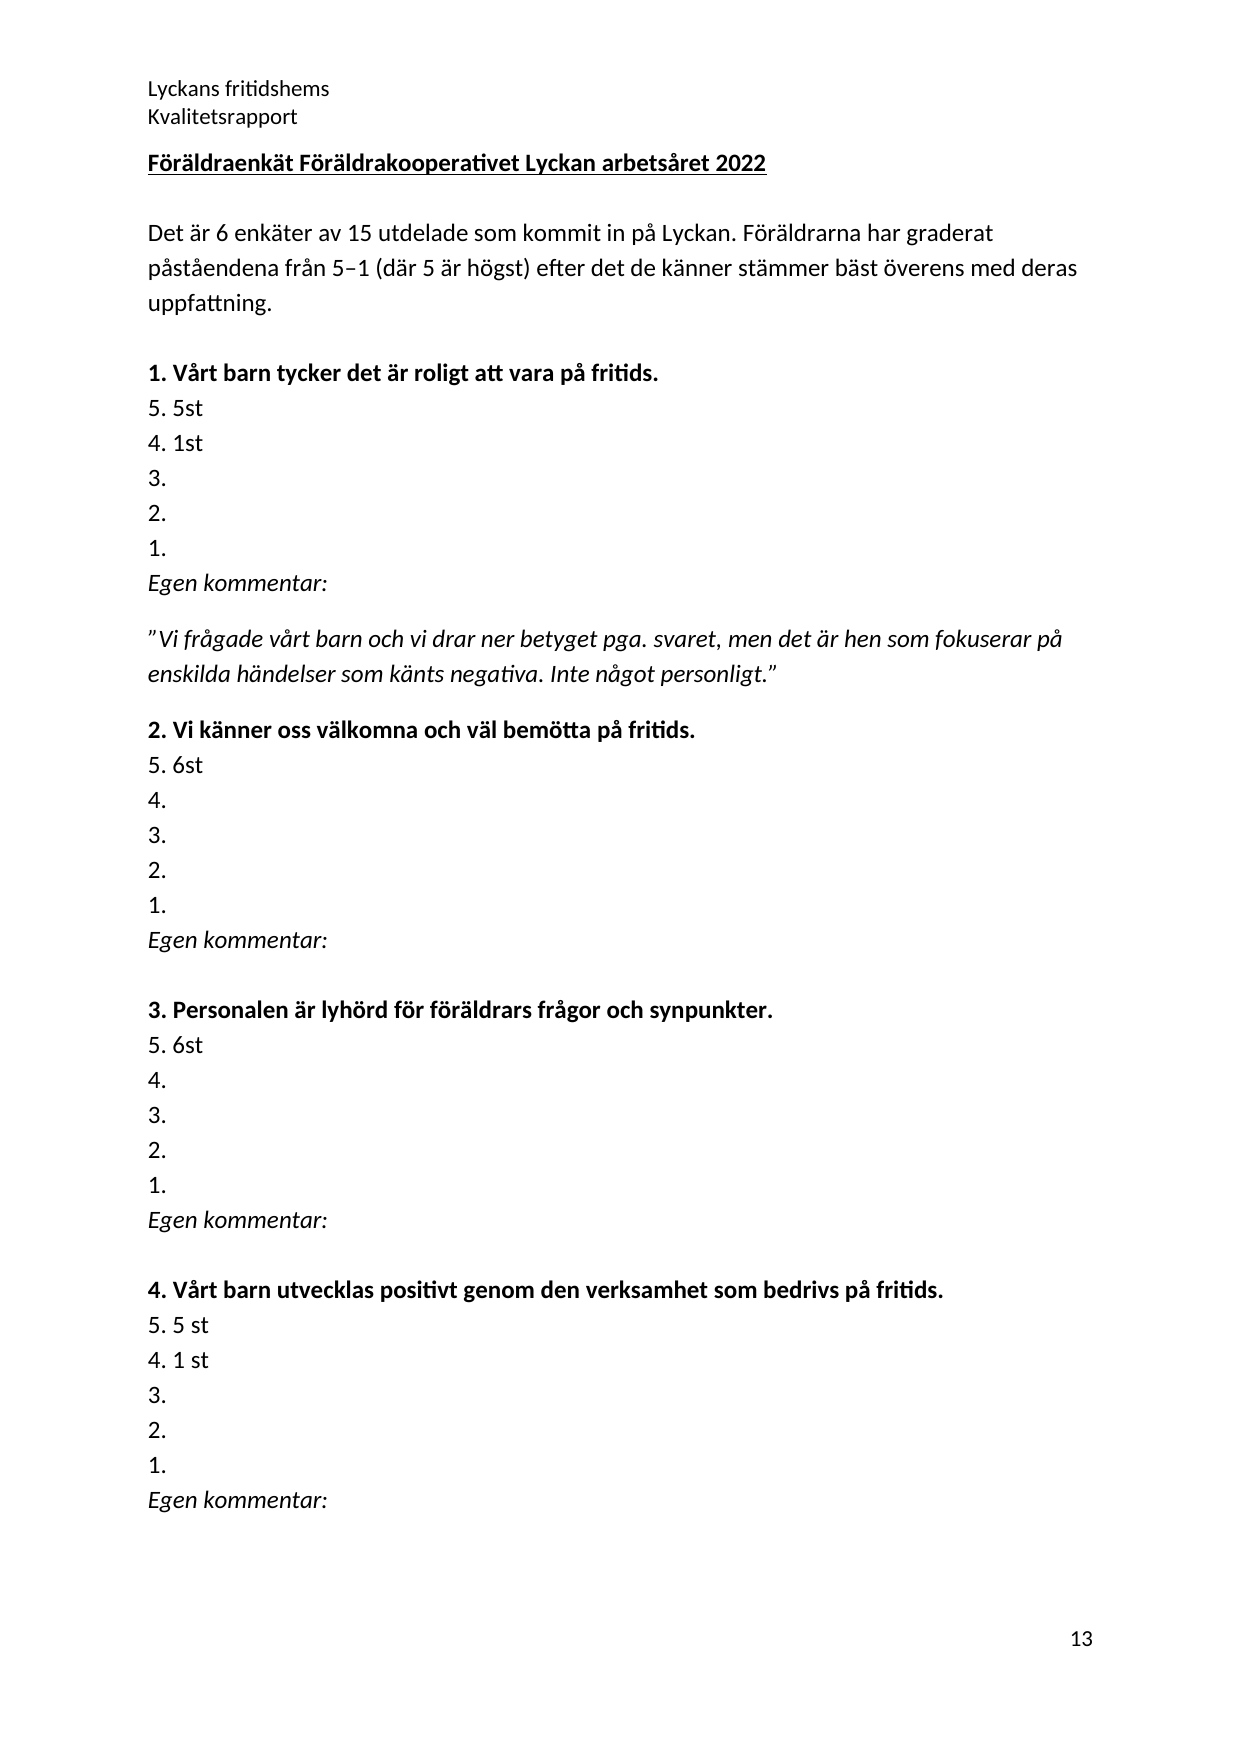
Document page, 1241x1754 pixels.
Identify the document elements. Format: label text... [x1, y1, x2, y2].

text Föräldraenkät Föräldrakooperativet Lyckan arbetsåret 2022 Det är 6 enkäter av 15 utdelade som kommit in på Lyckan. Föräldrarna har graderat påståendena från 5–1 (där 5 är högst) efter det de känner stämmer bäst överens med deras uppfattning. 1. Vårt barn tycker det är roligt att vara på fritids. 5. 5st 4. 1st 3. 2. 1. Egen kommentar: [148, 148, 1093, 598]
text ”Vi frågade vårt barn och vi drar ner betyget pga. svaret, men det är hen som fokuserar på enskilda händelser som känts negativa. Inte något personligt.” [148, 623, 1093, 689]
text 2. Vi känner oss välkomna och väl bemötta på fritids. 5. 6st 4. 3. 2. 1. Egen kommentar: 3. Personalen är lyhörd för föräldrars frågor och synpunkter. 5. 6st 4. 3. 2. 1. Egen kommentar: 4. Vårt barn utvecklas positivt genom den verksamhet som bedrivs på fritids. 5. 5 st 4. 1 st 3. 2. 1. Egen kommentar: [148, 714, 1093, 1547]
